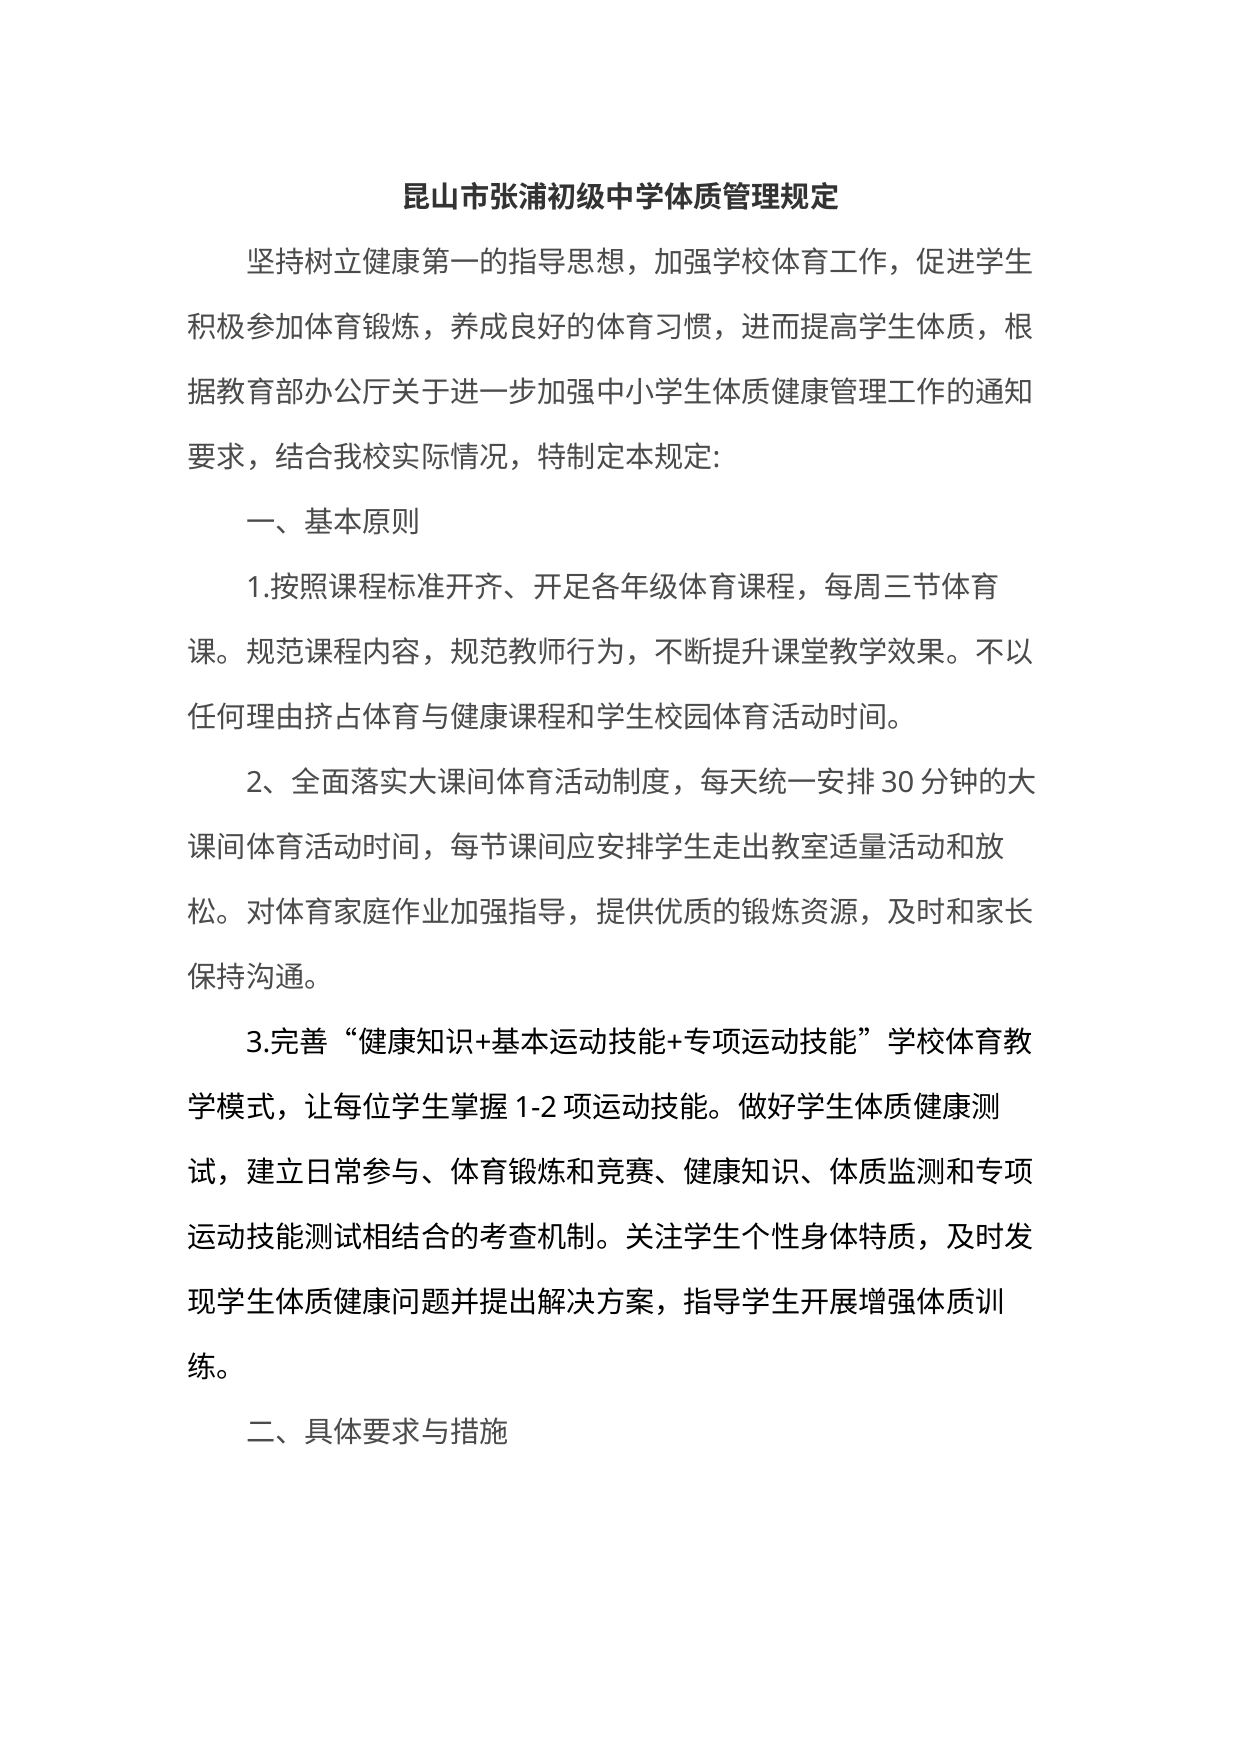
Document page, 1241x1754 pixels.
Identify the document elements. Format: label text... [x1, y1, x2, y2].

text 一、基本原则 [187, 487, 1053, 552]
text 2、全面落实大课间体育活动制度，每天统一安排30分钟的大课间体育活动时间，每节课间应安排学生走出教室适量活动和放松。对体育家庭作业加强指导，提供优质的锻炼资源，及时和家长保持沟通。 [187, 747, 1053, 1007]
subtitle 坚持树立健康第一的指导思想，加强学校体育工作，促进学生积极参加体育锻炼，养成良好的体育习惯，进而提高学生体质，根据教育部办公厅关于进一步加强中小学生体质健康管理工作的通知要求，结合我校实际情况，特制定本规定: [187, 227, 1053, 487]
text 1.按照课程标准开齐、开足各年级体育课程，每周三节体育课。规范课程内容，规范教师行为，不断提升课堂教学效果。不以任何理由挤占体育与健康课程和学生校园体育活动时间。 [187, 552, 1053, 747]
text 昆山市张浦初级中学体质管理规定 [187, 162, 1053, 227]
text 3.完善“健康知识+基本运动技能+专项运动技能”学校体育教学模式，让每位学生掌握1-2项运动技能。做好学生体质健康测试，建立日常参与、体育锻炼和竞赛、健康知识、体质监测和专项运动技能测试相结合的考查机制。关注学生个性身体特质，及时发现学生体质健康问题并提出解决方案，指导学生开展增强体质训练。 [187, 1007, 1053, 1397]
text 二、具体要求与措施 [187, 1397, 1053, 1462]
